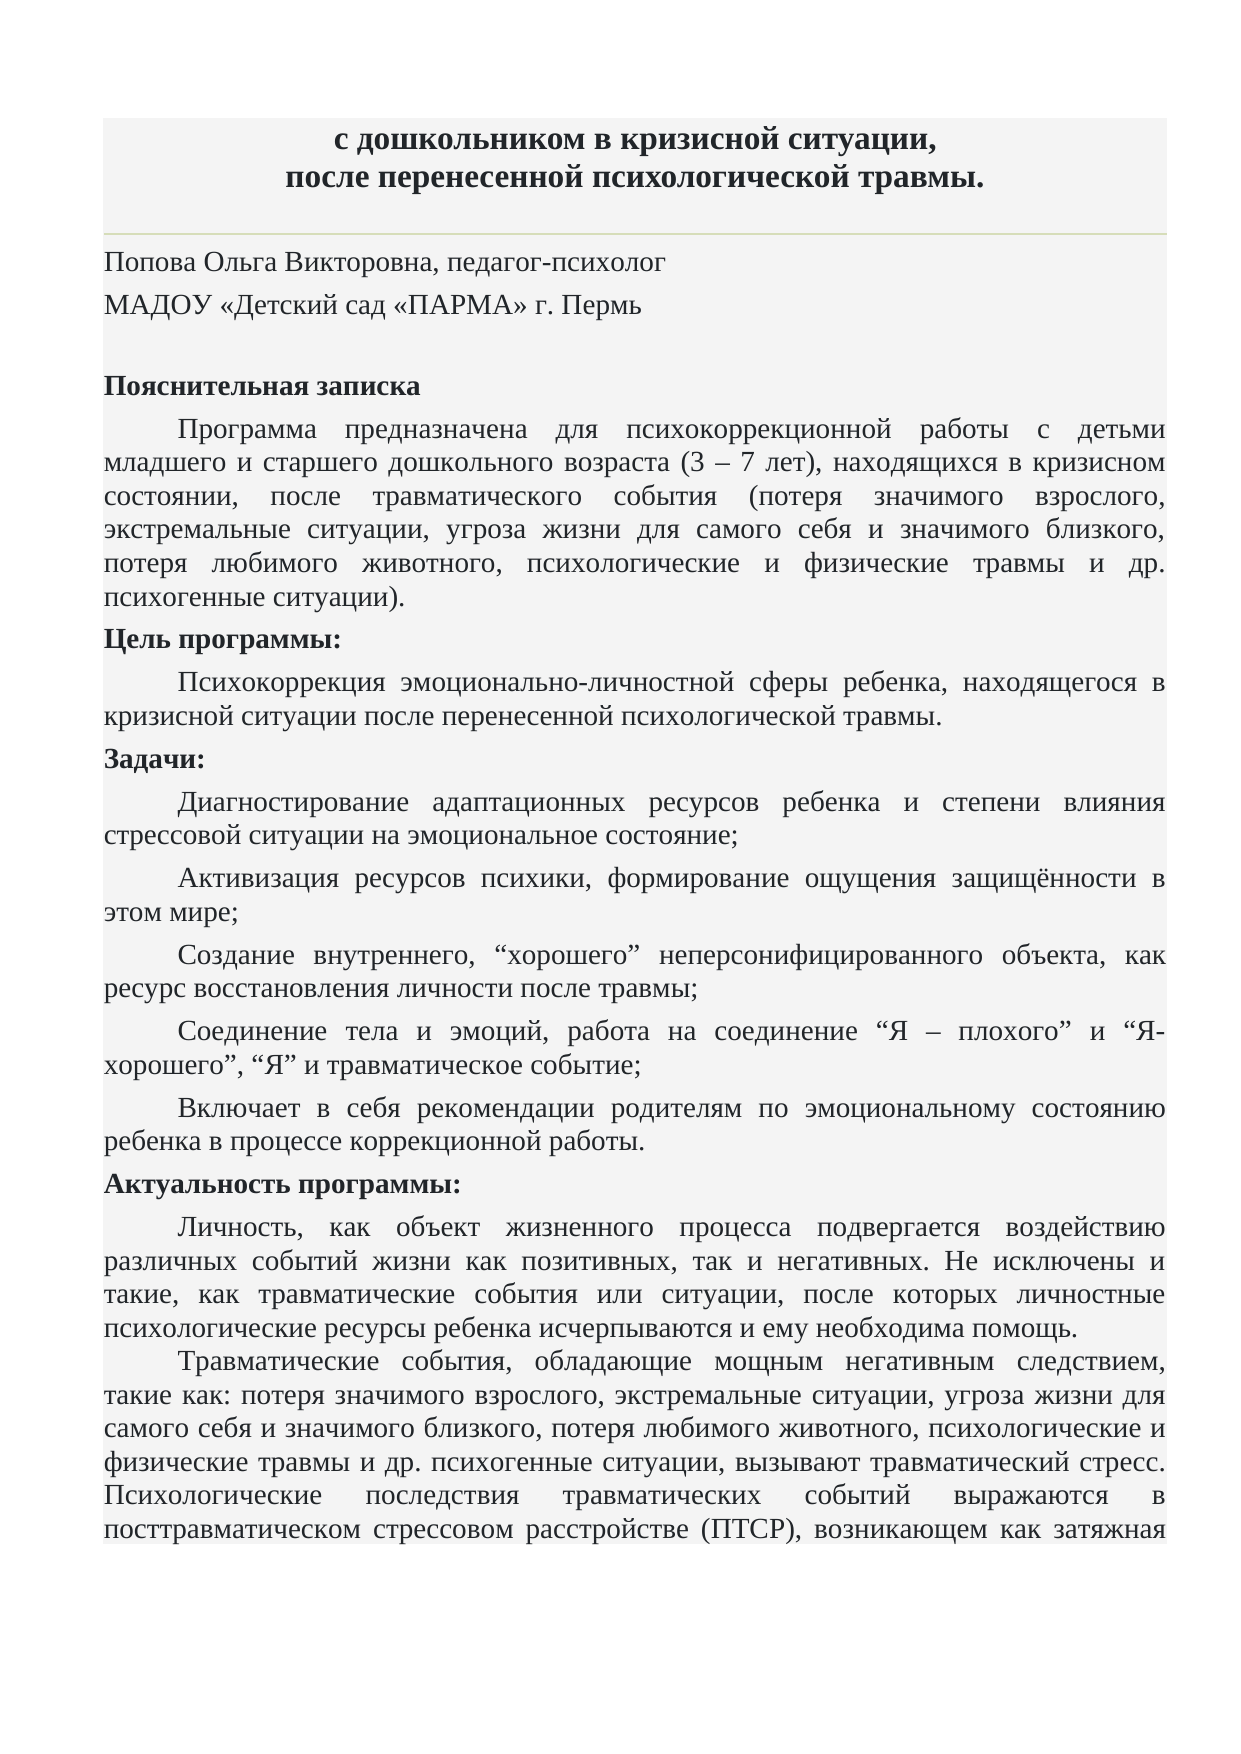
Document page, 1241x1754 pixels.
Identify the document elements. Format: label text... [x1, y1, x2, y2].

text МАДОУ «Детский сад «ПАРМА» г. Пермь [103, 287, 1167, 321]
text Соединение тела и эмоций, работа на соединение “Я – плохого” и “Я-хорошего”, “Я” и травматическое событие; [103, 1013, 1167, 1080]
text Активизация ресурсов психики, формирование ощущения защищённости в этом мире; [103, 860, 1167, 927]
text с дошкольником в кризисной ситуации, [103, 118, 1167, 156]
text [103, 1343, 1167, 1544]
text Задачи: [103, 741, 1167, 774]
text Программа предназначена для психокоррекционной работы с детьми младшего и старшего дошкольного возраста (3 – 7 лет), находящихся в кризисном состоянии, после травматического события (потеря значимого взрослого, экстремальные ситуации, угроза жизни для самого себя и значимого близкого, потеря любимого животного, психологические и физические травмы и др. психогенные ситуации). [103, 411, 1167, 612]
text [103, 244, 1167, 278]
text после перенесенной психологической травмы. [103, 156, 1167, 195]
text Диагностирование адаптационных ресурсов ребенка и степени влияния стрессовой ситуации на эмоциональное состояние; [103, 784, 1167, 851]
text Психокоррекция эмоционально-личностной сферы ребенка, находящегося в кризисной ситуации после перенесенной психологической травмы. [103, 664, 1167, 732]
text Создание внутреннего, “хорошего” неперсонифицированного объекта, как ресурс восстановления личности после травмы; [103, 937, 1167, 1004]
text Личность, как объект жизненного процесса подвергается воздействию различных событий жизни как позитивных, так и негативных. Не исключены и такие, как травматические события или ситуации, после которых личностные психологические ресурсы ребенка исчерпываются и ему необходима помощь. [103, 1209, 1167, 1343]
text Пояснительная записка [103, 368, 1167, 402]
text Актуальность программы: [103, 1166, 1167, 1200]
text Цель программы: [103, 622, 1167, 655]
text Включает в себя рекомендации родителям по эмоциональному состоянию ребенка в процессе коррекционной работы. [103, 1090, 1167, 1157]
